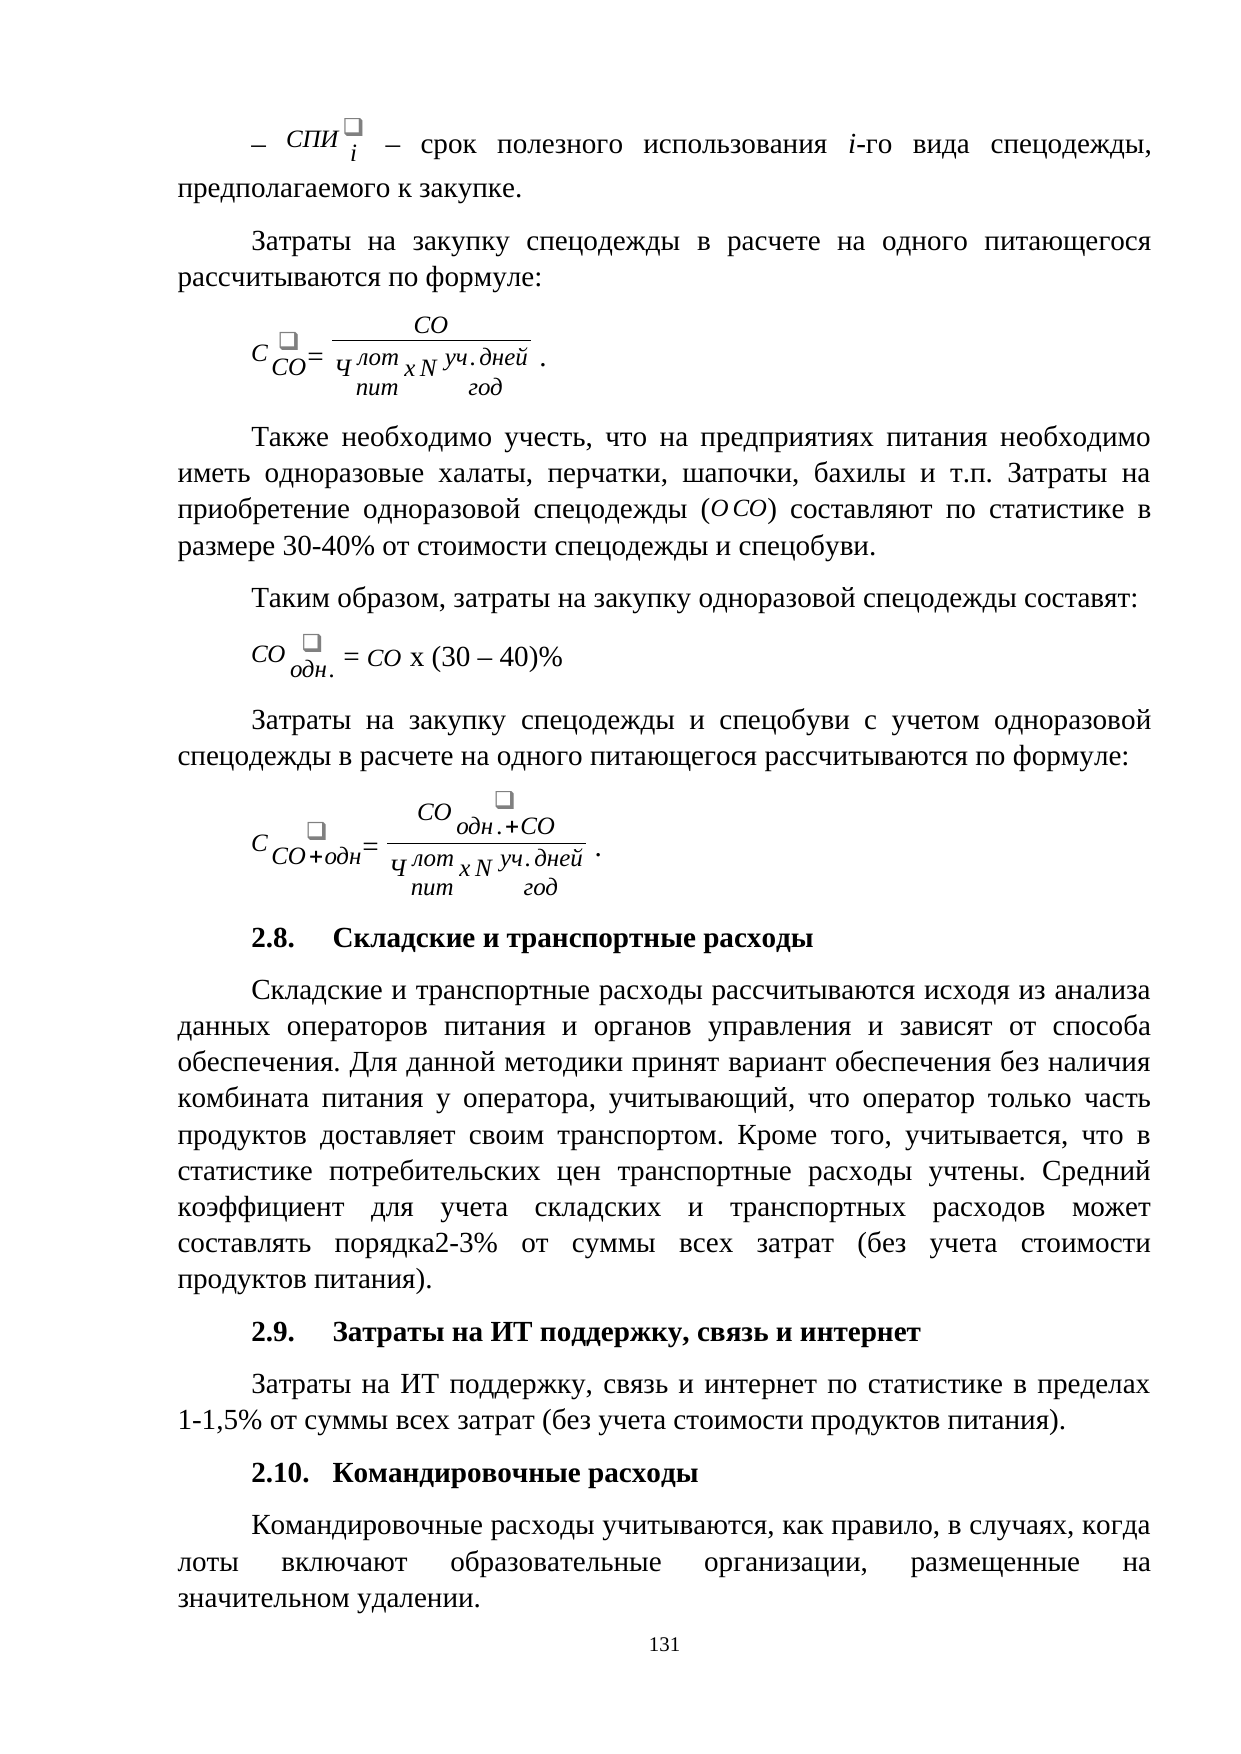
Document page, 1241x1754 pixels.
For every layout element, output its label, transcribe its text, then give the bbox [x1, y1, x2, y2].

text Затраты на ИТ поддержку, связь и интернет по статистике в пределах 1-1,5% от суммы всех затрат (без учета стоимости продуктов питания). [177, 1366, 1152, 1436]
text Затраты на закупку спецодежды в расчете на одного питающегося рассчитываются по формуле: [177, 223, 1152, 293]
text = . [177, 312, 1152, 400]
text Командировочные расходы учитываются, как правило, в случаях, когда лоты включают образовательные организации, размещенные на значительном удалении. [177, 1507, 1152, 1613]
list Складские и транспортные расходы [177, 920, 1152, 953]
text = . [177, 791, 1152, 901]
text Затраты на закупку спецодежды и спецобуви с учетом одноразовой спецодежды в расчете на одного питающегося рассчитываются по формуле: [177, 702, 1152, 772]
list Затраты на ИТ поддержку, связь и интернет [177, 1314, 1152, 1348]
list Командировочные расходы [177, 1455, 1152, 1489]
text = х (30 – 40)% [177, 633, 1152, 683]
text Также необходимо учесть, что на предприятиях питания необходимо иметь одноразовые халаты, перчатки, шапочки, бахилы и т.п. Затраты на приобретение одноразовой спецодежды () составляют по статистике в размере 30-40% от стоимости спецодежды и спецобуви. [177, 419, 1152, 561]
text Складские и транспортные расходы рассчитываются исходя из анализа данных операторов питания и органов управления и зависят от способа обеспечения. Для данной методики принят вариант обеспечения без наличия комбината питания у оператора, учитывающий, что оператор только часть продуктов доставляет своим транспортом. Кроме того, учитывается, что в статистике потребительских цен транспортные расходы учтены. Средний коэффициент для учета складских и транспортных расходов может составлять порядка2-3% от суммы всех затрат (без учета стоимости продуктов питания). [177, 972, 1152, 1295]
text – – срок полезного использования i-го вида спецодежды, предполагаемого к закупке. [177, 118, 1152, 204]
text Таким образом, затраты на закупку одноразовой спецодежды составят: [177, 580, 1152, 614]
